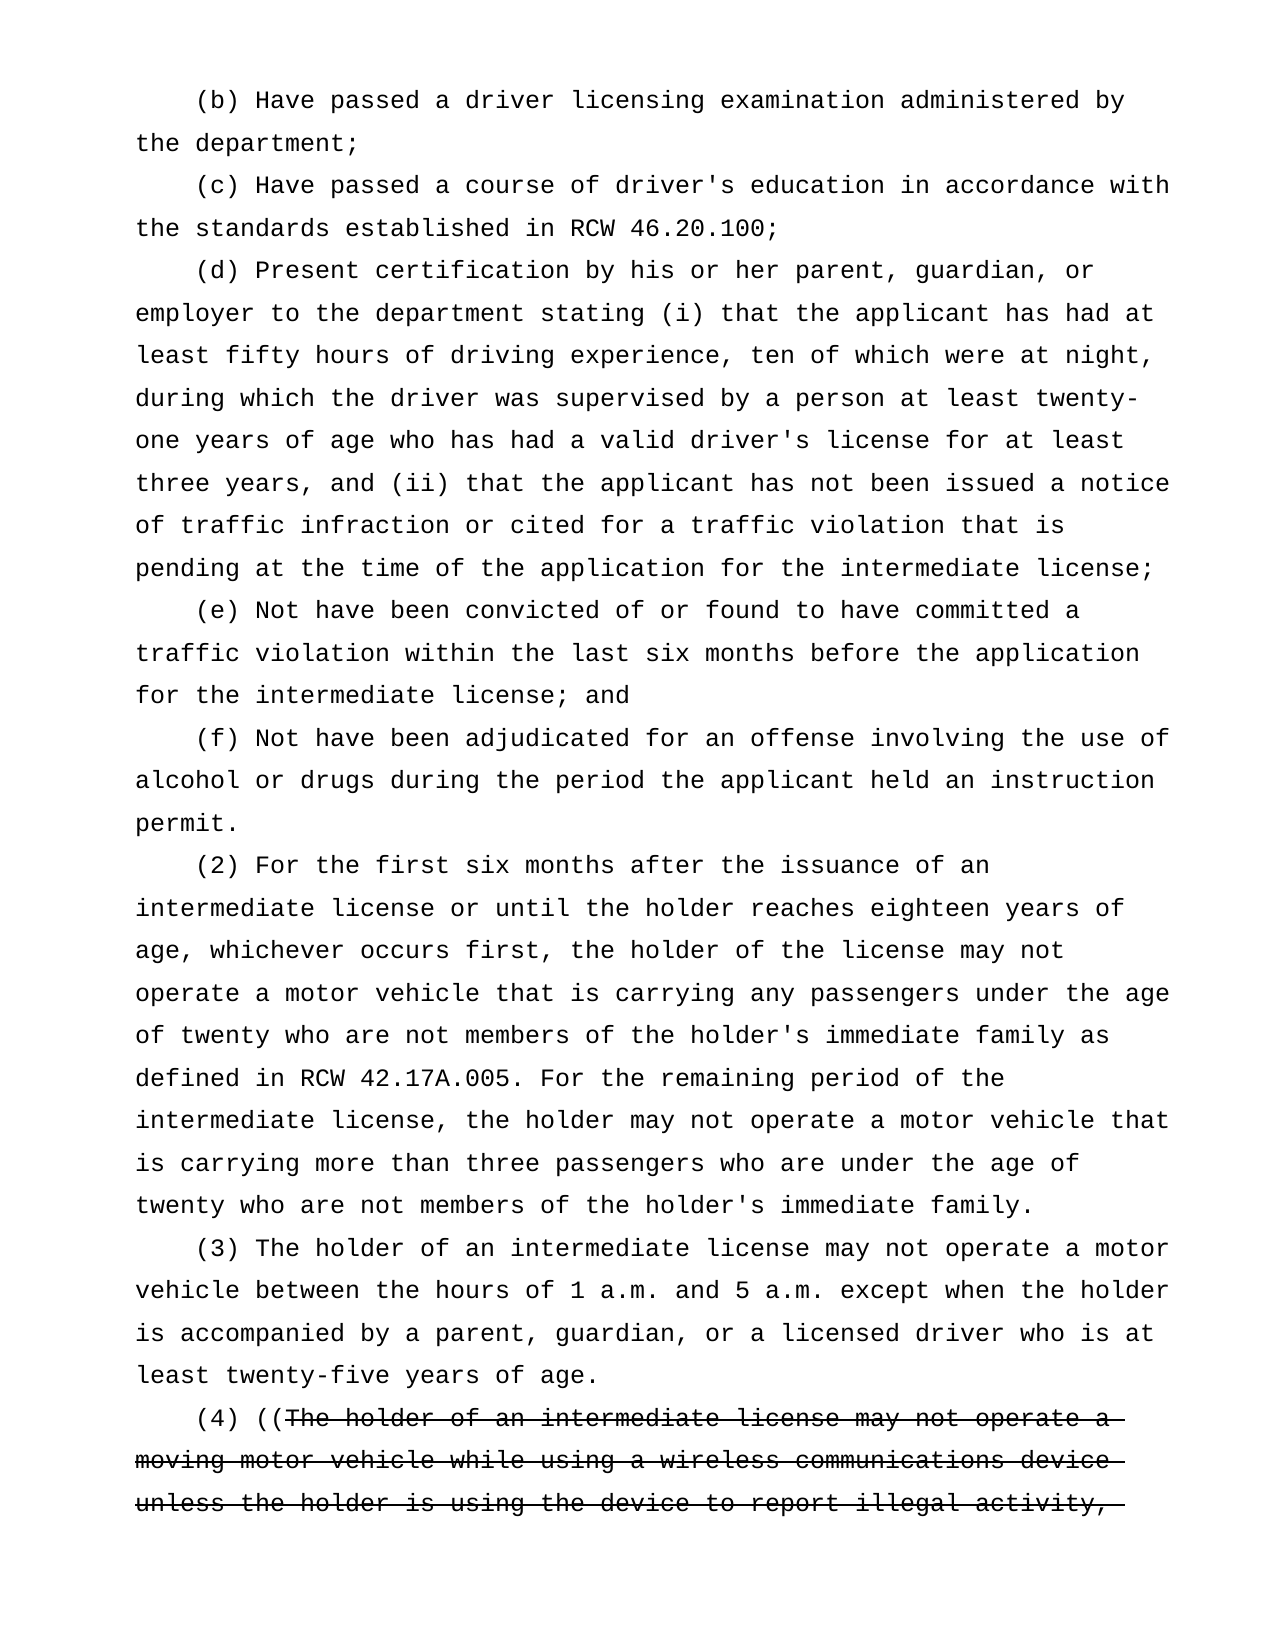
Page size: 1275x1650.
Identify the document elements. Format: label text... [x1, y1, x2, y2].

text (c) Have passed a course of driver's education in accordance with the standards established in RCW 46.20.100; [135, 160, 1170, 245]
text (b) Have passed a driver licensing examination administered by the department; [135, 75, 1170, 160]
text (f) Not have been adjudicated for an offense involving the use of alcohol or drugs during the period the applicant held an instruction permit. [135, 712, 1170, 840]
text (d) Present certification by his or her parent, guardian, or employer to the department stating (i) that the applicant has had at least fifty hours of driving experience, ten of which were at night, during which the driver was supervised by a person at least twenty-one years of age who has had a valid driver's license for at least three years, and (ii) that the applicant has not been issued a notice of traffic infraction or cited for a traffic violation that is pending at the time of the application for the intermediate license; [135, 245, 1170, 585]
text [135, 1392, 1170, 1520]
text (e) Not have been convicted of or found to have committed a traffic violation within the last six months before the application for the intermediate license; and [135, 585, 1170, 712]
text (3) The holder of an intermediate license may not operate a motor vehicle between the hours of 1 a.m. and 5 a.m. except when the holder is accompanied by a parent, guardian, or a licensed driver who is at least twenty-five years of age. [135, 1222, 1170, 1392]
text (2) For the first six months after the issuance of an intermediate license or until the holder reaches eighteen years of age, whichever occurs first, the holder of the license may not operate a motor vehicle that is carrying any passengers under the age of twenty who are not members of the holder's immediate family as defined in RCW 42.17A.005. For the remaining period of the intermediate license, the holder may not operate a motor vehicle that is carrying more than three passengers who are under the age of twenty who are not members of the holder's immediate family. [135, 840, 1170, 1222]
